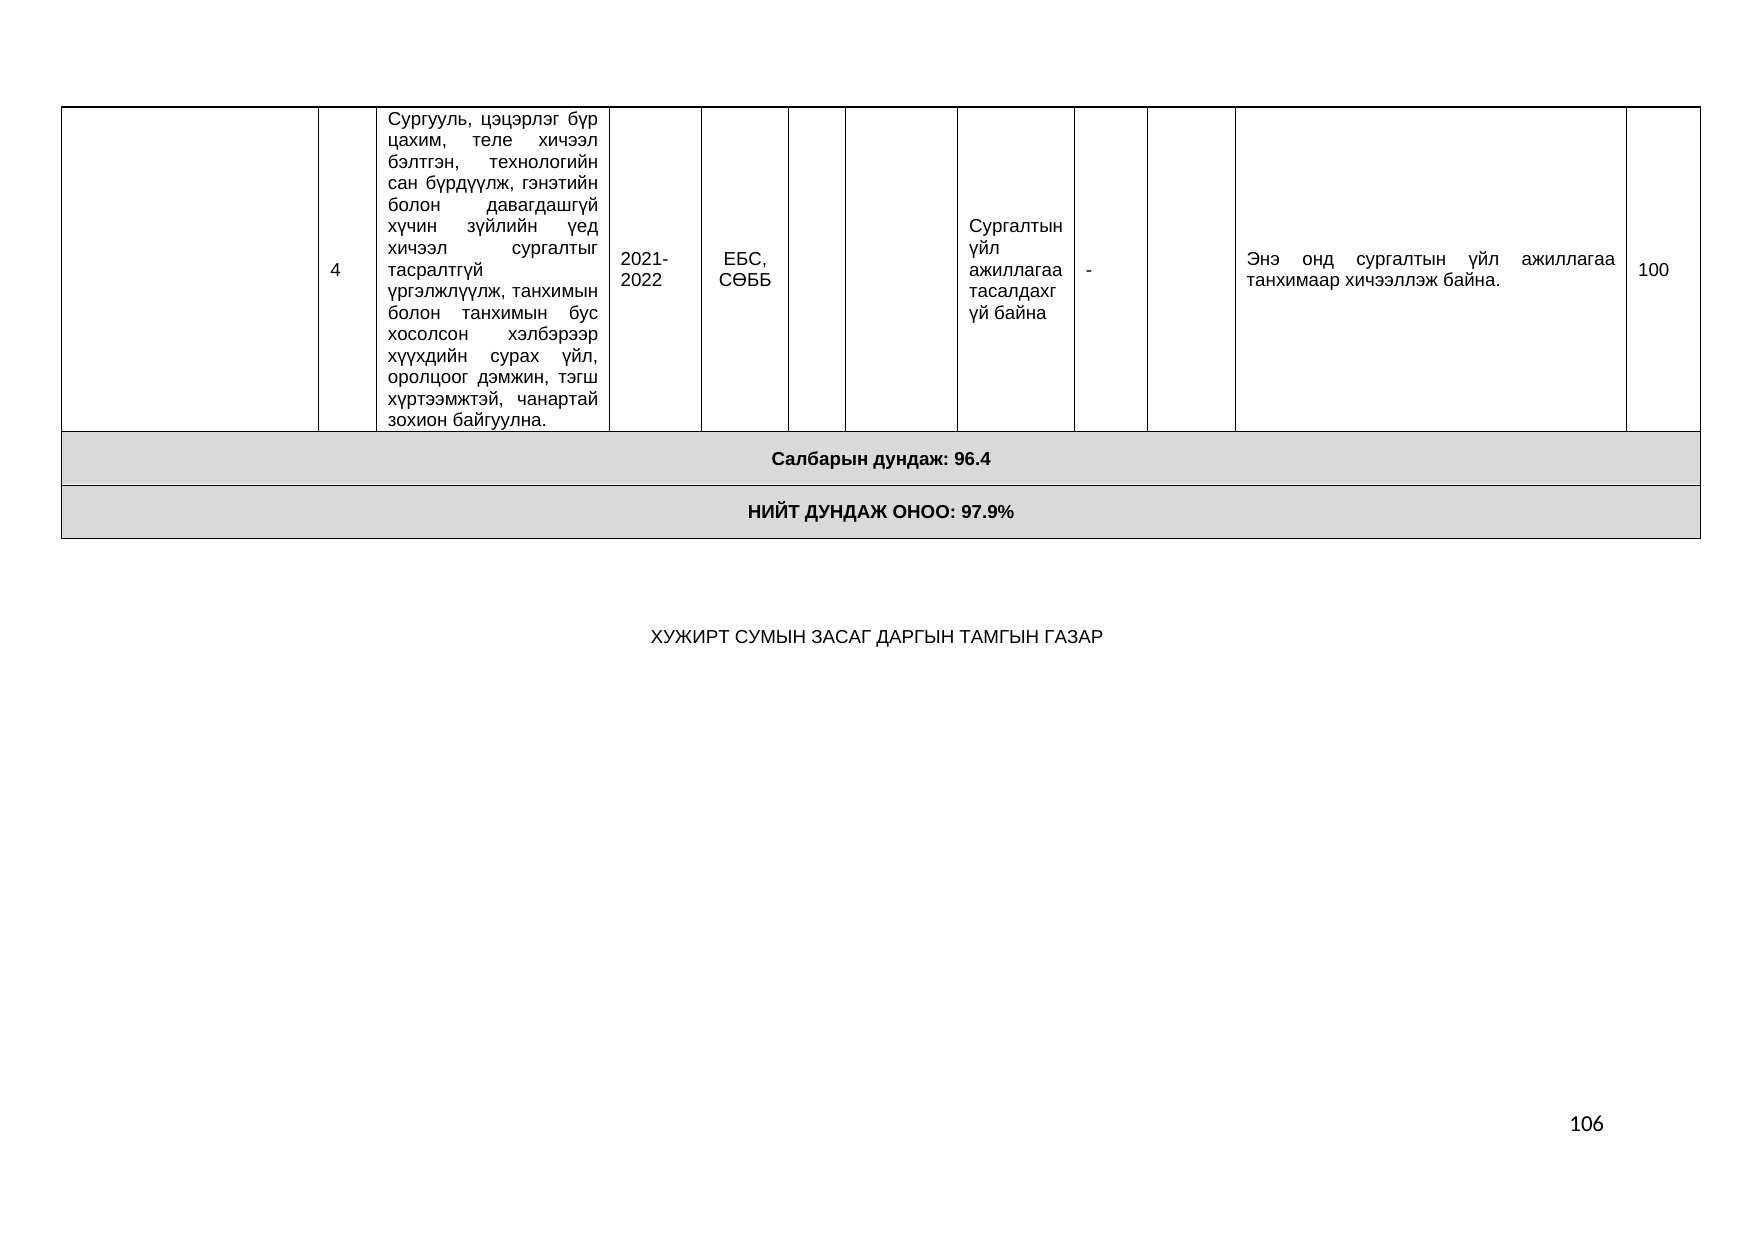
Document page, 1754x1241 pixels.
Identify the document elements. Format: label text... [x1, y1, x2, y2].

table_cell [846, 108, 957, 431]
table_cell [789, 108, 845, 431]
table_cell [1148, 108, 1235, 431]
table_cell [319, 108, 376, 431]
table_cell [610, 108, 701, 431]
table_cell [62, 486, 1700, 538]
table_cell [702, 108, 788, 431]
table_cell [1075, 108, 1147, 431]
text ХУЖИРТ СУМЫН ЗАСАГ ДАРГЫН ТАМГЫН ГАЗАР [150, 626, 1604, 647]
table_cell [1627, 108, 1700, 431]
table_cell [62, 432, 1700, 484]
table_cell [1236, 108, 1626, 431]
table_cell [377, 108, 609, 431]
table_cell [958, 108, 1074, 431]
